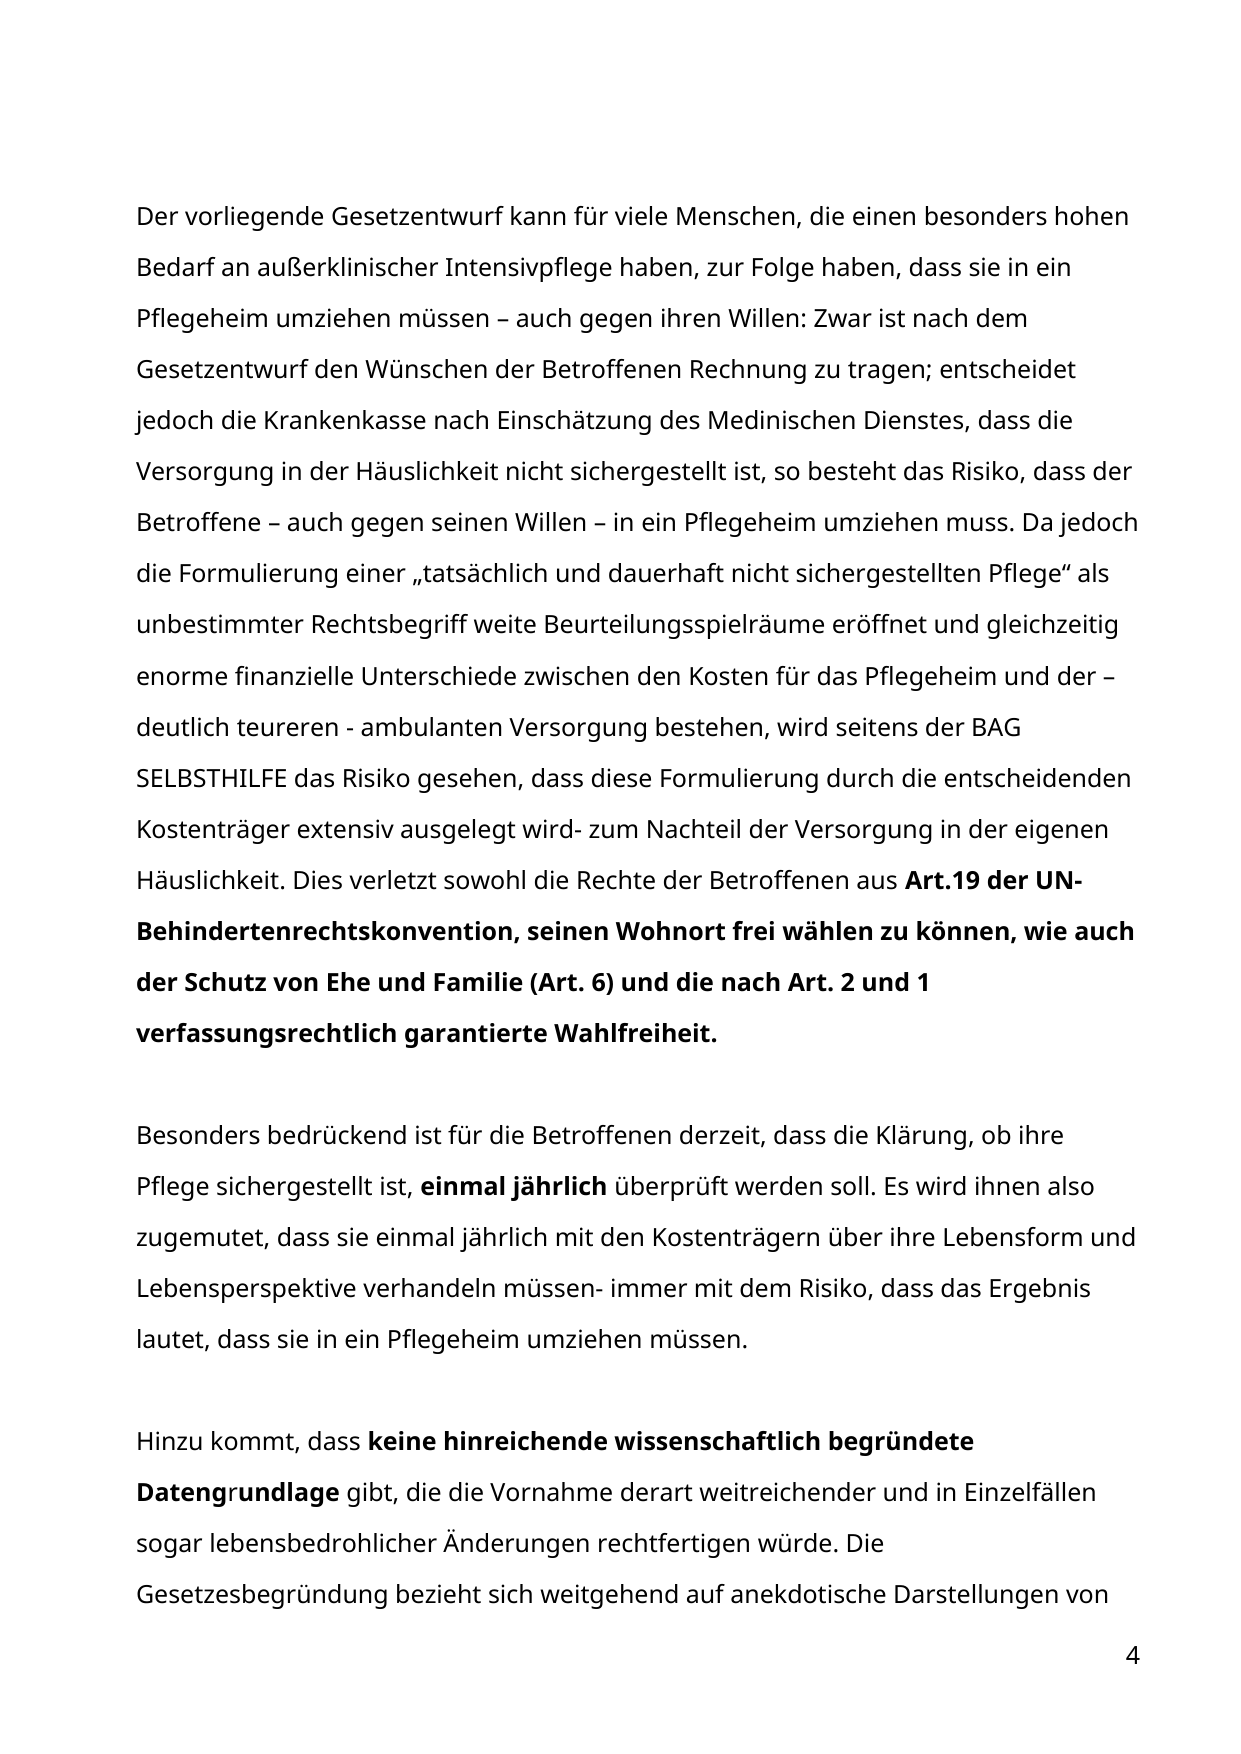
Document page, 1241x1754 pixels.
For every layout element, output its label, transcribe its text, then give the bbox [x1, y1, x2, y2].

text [136, 1424, 1140, 1611]
text Der vorliegende Gesetzentwurf kann für viele Menschen, die einen besonders hohen Bedarf an außerklinischer Intensivpflege haben, zur Folge haben, dass sie in ein Pflegeheim umziehen müssen – auch gegen ihren Willen: Zwar ist nach dem Gesetzentwurf den Wünschen der Betroffenen Rechnung zu tragen; entscheidet jedoch die Krankenkasse nach Einschätzung des Medinischen Dienstes, dass die Versorgung in der Häuslichkeit nicht sichergestellt ist, so besteht das Risiko, dass der Betroffene – auch gegen seinen Willen – in ein Pflegeheim umziehen muss. Da jedoch die Formulierung einer „tatsächlich und dauerhaft nicht sichergestellten Pflege“ als unbestimmter Rechtsbegriff weite Beurteilungsspielräume eröffnet und gleichzeitig enorme finanzielle Unterschiede zwischen den Kosten für das Pflegeheim und der – deutlich teureren - ambulanten Versorgung bestehen, wird seitens der BAG SELBSTHILFE das Risiko gesehen, dass diese Formulierung durch die entscheidenden Kostenträger extensiv ausgelegt wird- zum Nachteil der Versorgung in der eigenen Häuslichkeit. Dies verletzt sowohl die Rechte der Betroffenen aus Art.19 der UN-Behindertenrechtskonvention, seinen Wohnort frei wählen zu können, wie auch der Schutz von Ehe und Familie (Art. 6) und die nach Art. 2 und 1 verfassungsrechtlich garantierte Wahlfreiheit. [136, 199, 1140, 1049]
text Besonders bedrückend ist für die Betroffenen derzeit, dass die Klärung, ob ihre Pflege sichergestellt ist, einmal jährlich überprüft werden soll. Es wird ihnen also zugemutet, dass sie einmal jährlich mit den Kostenträgern über ihre Lebensform und Lebensperspektive verhandeln müssen- immer mit dem Risiko, dass das Ergebnis lautet, dass sie in ein Pflegeheim umziehen müssen. [136, 1117, 1140, 1356]
